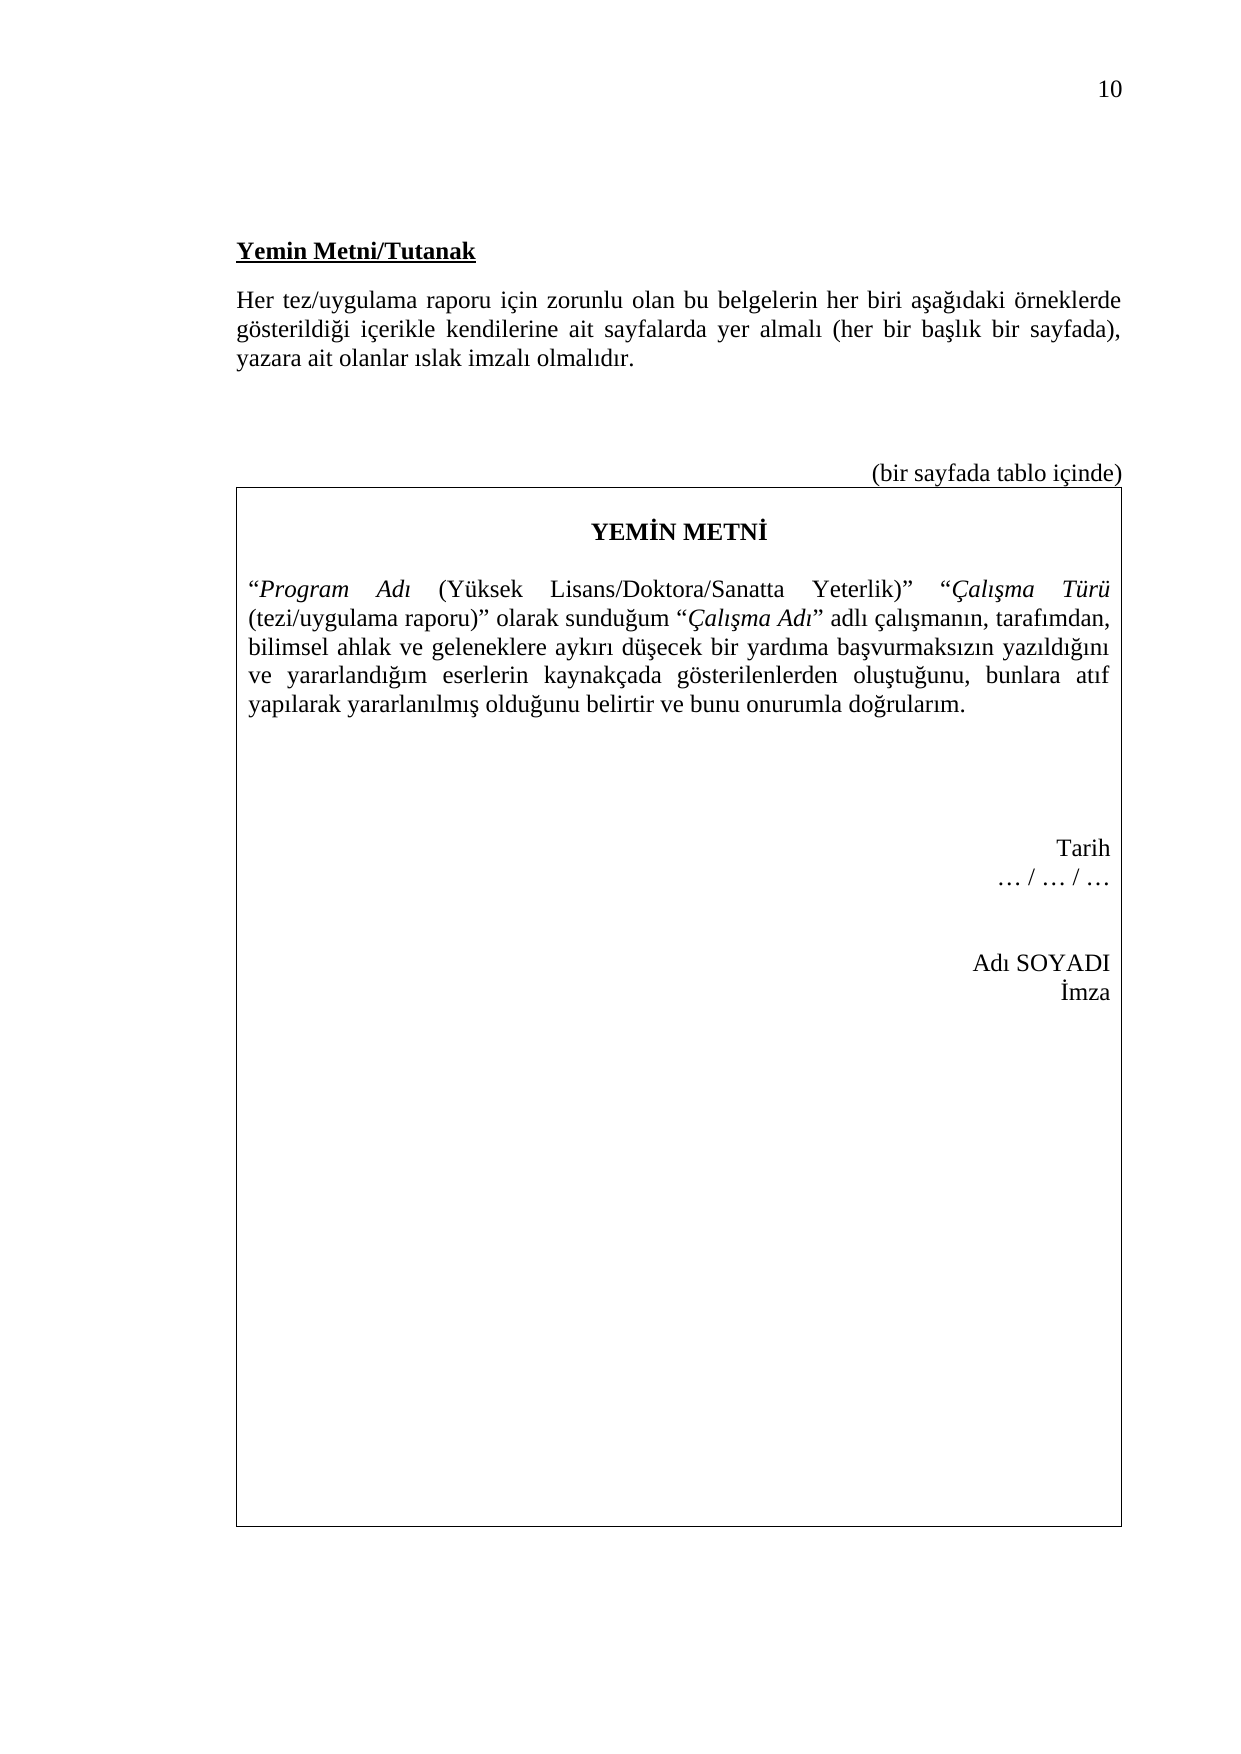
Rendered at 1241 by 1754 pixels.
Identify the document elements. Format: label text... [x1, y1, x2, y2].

text Her tez/uygulama raporu için zorunlu olan bu belgelerin her biri aşağıdaki örneklerde gösterildiği içerikle kendilerine ait sayfalarda yer almalı (her bir başlık bir sayfada), yazara ait olanlar ıslak imzalı olmalıdır. [236, 286, 1122, 372]
table_header YEMİN METNİ [237, 488, 1121, 574]
table_cell “Program Adı (Yüksek Lisans/Doktora/Sanatta Yeterlik)” “Çalışma Türü (tezi/uygulama raporu)” olarak sunduğum “Çalışma Adı” adlı çalışmanın, tarafımdan, bilimsel ahlak ve geleneklere aykırı düşecek bir yardıma başvurmaksızın yazıldığını ve yararlandığım eserlerin kaynakçada gösterilenlerden oluştuğunu, bunlara atıf yapılarak yararlanılmış olduğunu belirtir ve bunu onurumla doğrularım. Tarih … / … / … Adı SOYADI İmza [237, 574, 1121, 1526]
text (bir sayfada tablo içinde) [236, 458, 1122, 487]
subtitle Yemin Metni/Tutanak [236, 236, 1122, 265]
